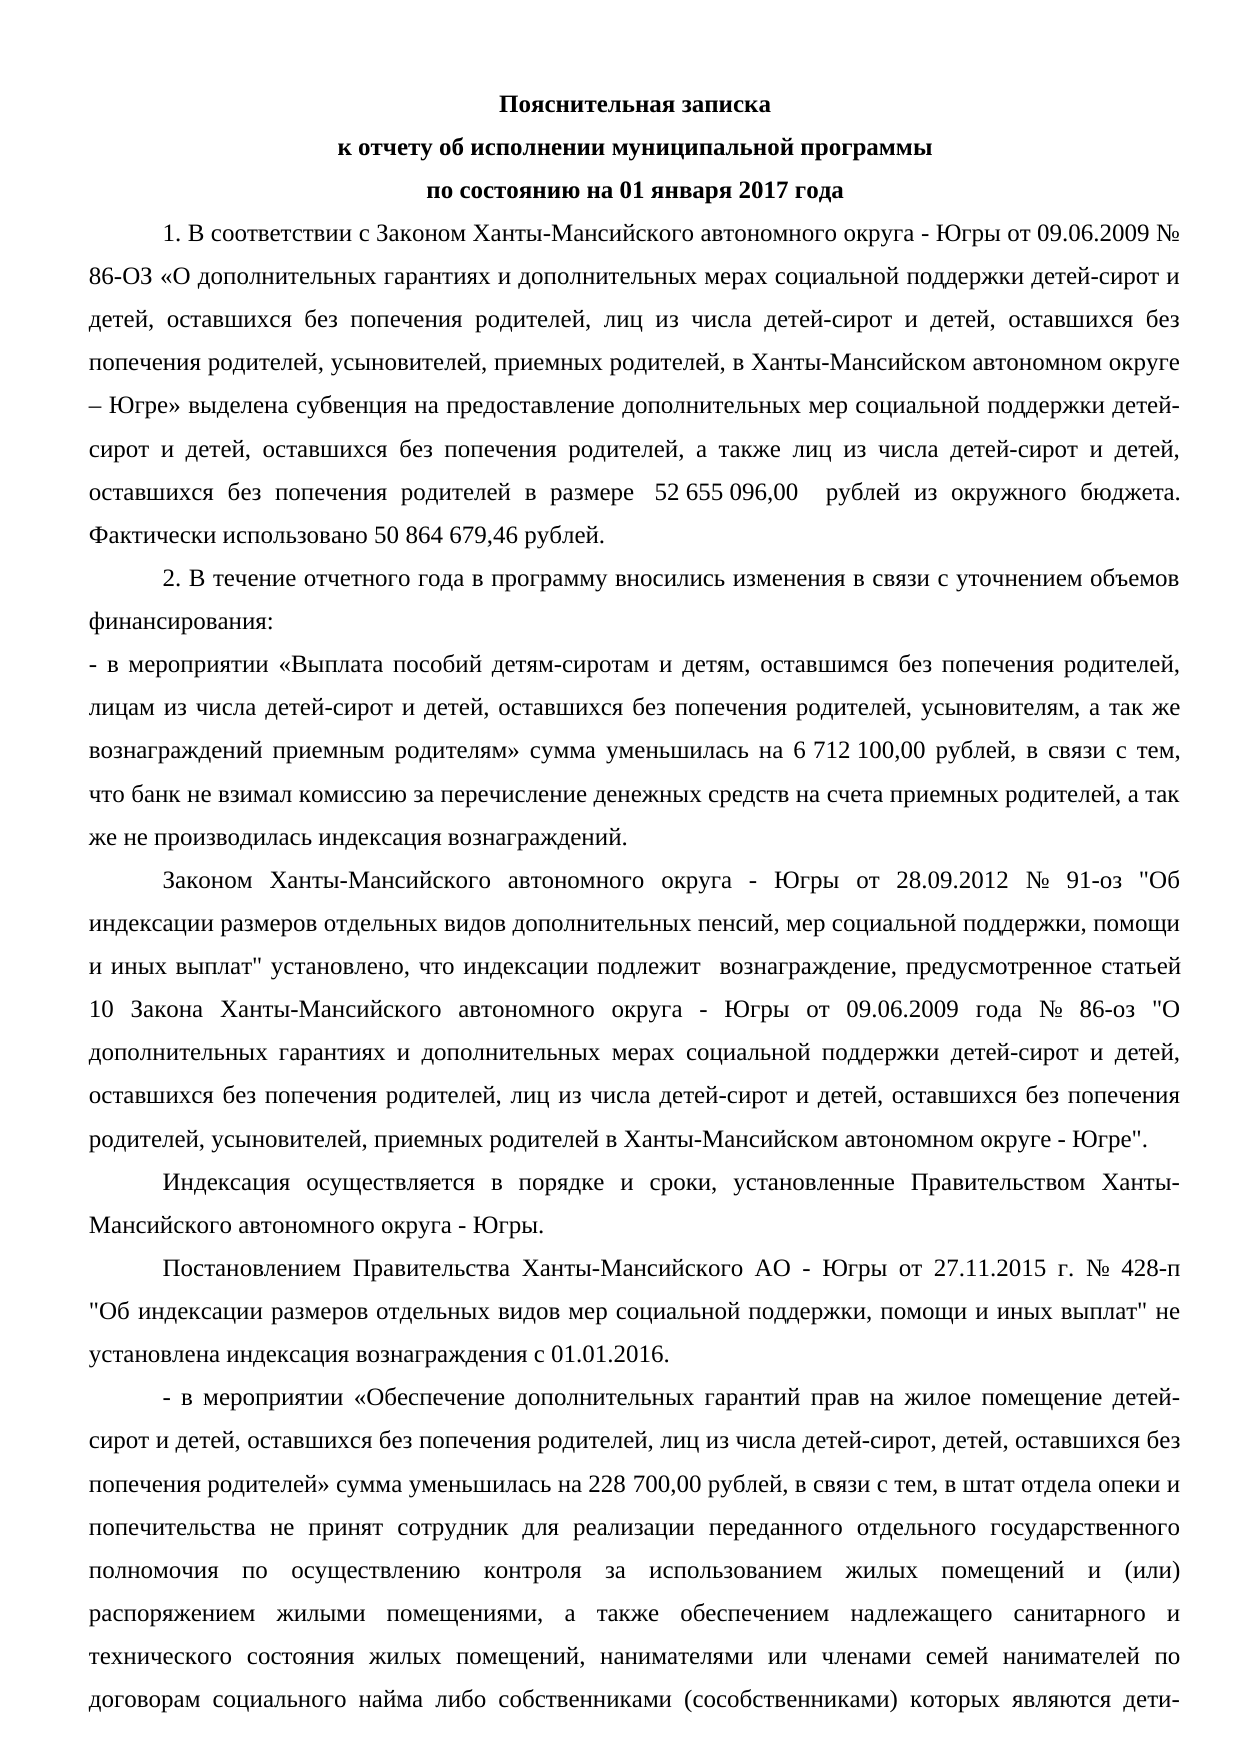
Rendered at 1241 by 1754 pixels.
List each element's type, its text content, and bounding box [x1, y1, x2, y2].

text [89, 1382, 1181, 1713]
text к отчету об исполнении муниципальной программы [89, 132, 1181, 161]
text Законом Ханты-Мансийского автономного округа - Югры от 28.09.2012 № 91-оз "Об индексации размеров отдельных видов дополнительных пенсий, мер социальной поддержки, помощи и иных выплат" установлено, что индексации подлежит вознаграждение, предусмотренное статьей 10 Закона Ханты-Мансийского автономного округа - Югры от 09.06.2009 года № 86-оз "О дополнительных гарантиях и дополнительных мерах социальной поддержки детей-сирот и детей, оставшихся без попечения родителей, лиц из числа детей-сирот и детей, оставшихся без попечения родителей, усыновителей, приемных родителей в Ханты-Мансийском автономном округе - Югре". [89, 865, 1181, 1152]
list Пояснительная записка [89, 89, 1181, 117]
text Индексация осуществляется в порядке и сроки, установленные Правительством Ханты-Мансийского автономного округа - Югры. [89, 1167, 1181, 1239]
list 1. В соответствии с Законом Ханты-Мансийского автономного округа - Югры от 09.06.2009 № 86-ОЗ «О дополнительных гарантиях и дополнительных мерах социальной поддержки детей-сирот и детей, оставшихся без попечения родителей, лиц из числа детей-сирот и детей, оставшихся без попечения родителей, усыновителей, приемных родителей, в Ханты-Мансийском автономном округе – Югре» выделена субвенция на предоставление дополнительных мер социальной поддержки детей-сирот и детей, оставшихся без попечения родителей, а также лиц из числа детей-сирот и детей, оставшихся без попечения родителей в размере 52 655 096,00 рублей из окружного бюджета. Фактически использовано 50 864 679,46 рублей. [89, 218, 1181, 549]
text - в мероприятии «Выплата пособий детям-сиротам и детям, оставшимся без попечения родителей, лицам из числа детей-сирот и детей, оставшихся без попечения родителей, усыновителям, а так же вознаграждений приемным родителям» сумма уменьшилась на 6 712 100,00 рублей, в связи с тем, что банк не взимал комиссию за перечисление денежных средств на счета приемных родителей, а так же не производилась индексация вознаграждений. [89, 649, 1181, 851]
text Постановлением Правительства Ханты-Мансийского АО - Югры от 27.11.2015 г. № 428-п "Об индексации размеров отдельных видов мер социальной поддержки, помощи и иных выплат" не установлена индексация вознаграждения с 01.01.2016. [89, 1253, 1181, 1368]
text по состоянию на 01 января 2017 года [89, 175, 1181, 204]
text 2. В течение отчетного года в программу вносились изменения в связи с уточнением объемов финансирования: [89, 563, 1181, 635]
